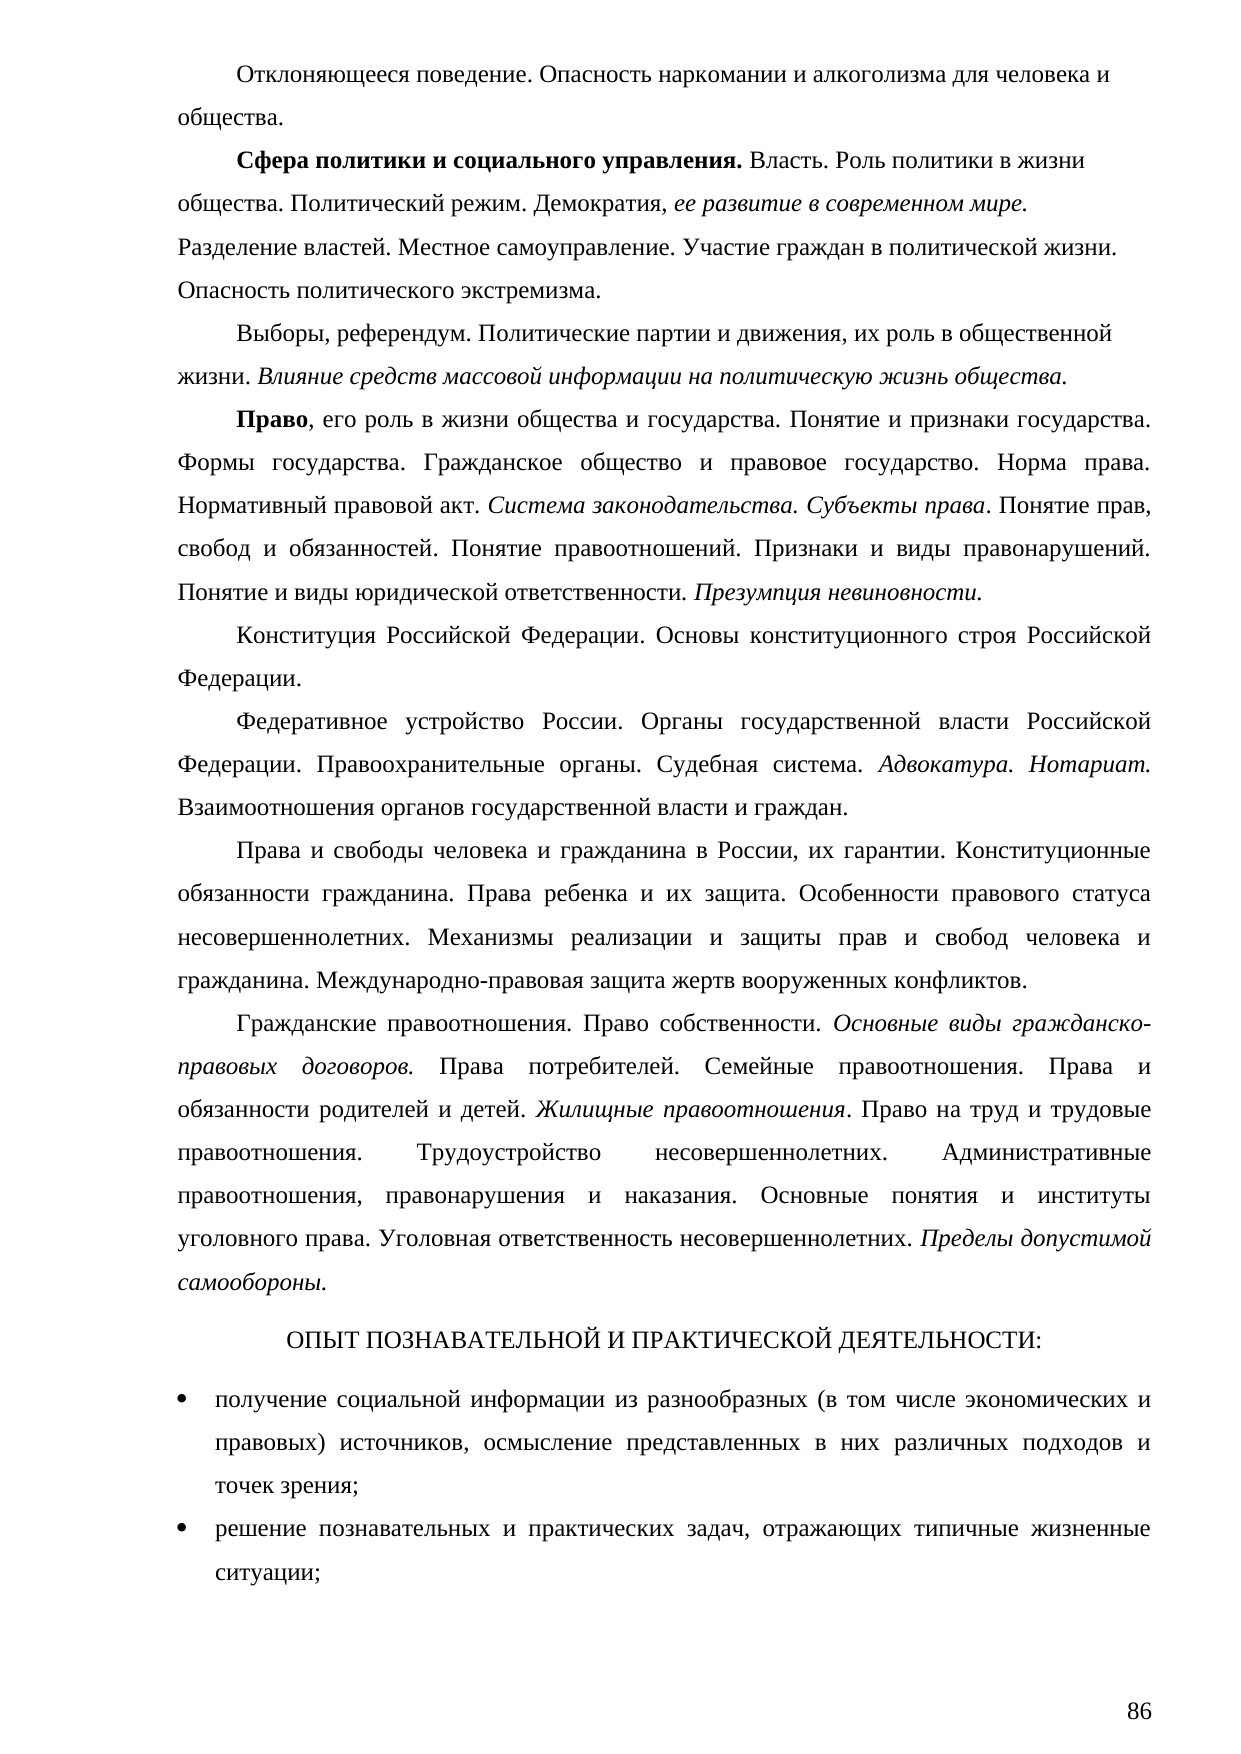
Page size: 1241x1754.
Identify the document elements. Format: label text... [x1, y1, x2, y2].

text Права и свободы человека и гражданина в России, их гарантии. Конституционные обязанности гражданина. Права ребенка и их защита. Особенности правового статуса несовершеннолетних. Механизмы реализации и защиты прав и свобод человека и гражданина. Международно-правовая защита жертв вооруженных конфликтов. [177, 835, 1152, 993]
text Гражданские правоотношения. Право собственности. Основные виды гражданско-правовых договоров. Права потребителей. Семейные правоотношения. Права и обязанности родителей и детей. Жилищные правоотношения. Право на труд и трудовые правоотношения. Трудоустройство несовершеннолетних. Административные правоотношения, правонарушения и наказания. Основные понятия и институты уголовного права. Уголовная ответственность несовершеннолетних. Пределы допустимой самообороны. [177, 1008, 1152, 1295]
text Право, его роль в жизни общества и государства. Понятие и признаки государства. Формы государства. Гражданское общество и правовое государство. Норма права. Нормативный правовой акт. Система законодательства. Субъекты права. Понятие прав, свобод и обязанностей. Понятие правоотношений. Признаки и виды правонарушений. Понятие и виды юридической ответственности. Презумпция невиновности. [177, 404, 1152, 605]
list решение познавательных и практических задач, отражающих типичные жизненные ситуации; [177, 1513, 1152, 1585]
text Отклоняющееся поведение. Опасность наркомании и алкоголизма для человека и общества. [177, 59, 1152, 131]
text Конституция Российской Федерации. Основы конституционного строя Российской Федерации. [177, 620, 1152, 692]
text ОПЫТ ПОЗНАВАТЕЛЬНОЙ И ПРАКТИЧЕСКОЙ ДЕЯТЕЛЬНОСТИ: [193, 1325, 1136, 1354]
text Федеративное устройство России. Органы государственной власти Российской Федерации. Правоохранительные органы. Судебная система. Адвокатура. Нотариат. Взаимоотношения органов государственной власти и граждан. [177, 706, 1152, 821]
text Сфера политики и социального управления. Власть. Роль политики в жизни общества. Политический режим. Демократия, ее развитие в современном мире. Разделение властей. Местное самоуправление. Участие граждан в политической жизни. Опасность политического экстремизма. [177, 145, 1152, 303]
list получение социальной информации из разнообразных (в том числе экономических и правовых) источников, осмысление представленных в них различных подходов и точек зрения; [177, 1384, 1152, 1499]
text Выборы, референдум. Политические партии и движения, их роль в общественной жизни. Влияние средств массовой информации на политическую жизнь общества. [177, 318, 1152, 390]
